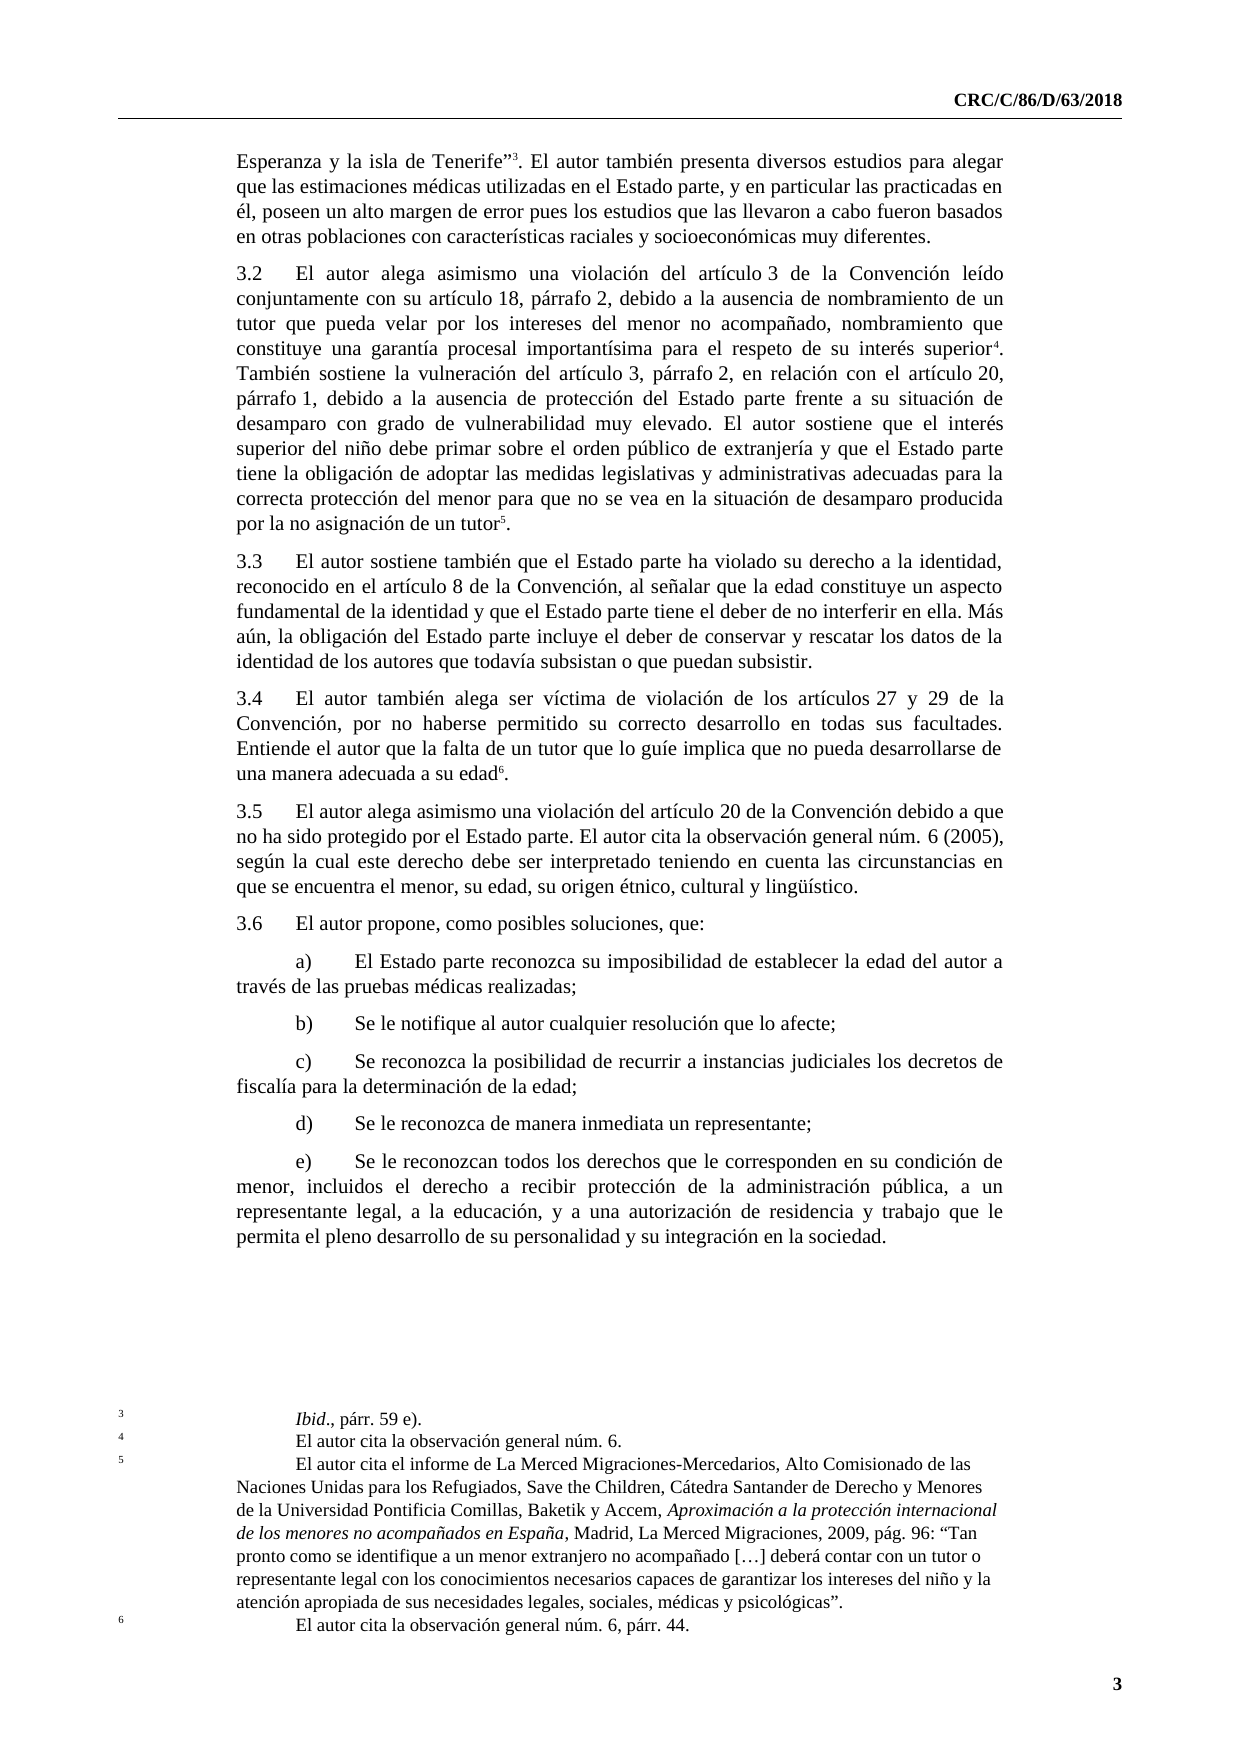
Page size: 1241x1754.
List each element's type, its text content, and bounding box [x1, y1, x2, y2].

text 3.4 El autor también alega ser víctima de violación de los artículos 27 y 29 de la Convención, por no haberse permitido su correcto desarrollo en todas sus facultades. Entiende el autor que la falta de un tutor que lo guíe implica que no pueda desarrollarse de una manera adecuada a su edad. [236, 685, 1004, 785]
text b) Se le notifique al autor cualquier resolución que lo afecte; [236, 1010, 1004, 1035]
text c) Se reconozca la posibilidad de recurrir a instancias judiciales los decretos de fiscalía para la determinación de la edad; [236, 1048, 1004, 1098]
text e) Se le reconozcan todos los derechos que le corresponden en su condición de menor, incluidos el derecho a recibir protección de la administración pública, a un representante legal, a la educación, y a una autorización de residencia y trabajo que le permita el pleno desarrollo de su personalidad y su integración en la sociedad. [236, 1148, 1004, 1248]
text 3.6 El autor propone, como posibles soluciones, que: [236, 910, 1004, 935]
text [236, 148, 1004, 248]
text 3.3 El autor sostiene también que el Estado parte ha violado su derecho a la identidad, reconocido en el artículo 8 de la Convención, al señalar que la edad constituye un aspecto fundamental de la identidad y que el Estado parte tiene el deber de no interferir en ella. Más aún, la obligación del Estado parte incluye el deber de conservar y rescatar los datos de la identidad de los autores que todavía subsistan o que puedan subsistir. [236, 548, 1004, 673]
text a) El Estado parte reconozca su imposibilidad de establecer la edad del autor a través de las pruebas médicas realizadas; [236, 948, 1004, 998]
text 3.2 El autor alega asimismo una violación del artículo 3 de la Convención leído conjuntamente con su artículo 18, párrafo 2, debido a la ausencia de nombramiento de un tutor que pueda velar por los intereses del menor no acompañado, nombramiento que constituye una garantía procesal importantísima para el respeto de su interés superior. También sostiene la vulneración del artículo 3, párrafo 2, en relación con el artículo 20, párrafo 1, debido a la ausencia de protección del Estado parte frente a su situación de desamparo con grado de vulnerabilidad muy elevado. El autor sostiene que el interés superior del niño debe primar sobre el orden público de extranjería y que el Estado parte tiene la obligación de adoptar las medidas legislativas y administrativas adecuadas para la correcta protección del menor para que no se vea en la situación de desamparo producida por la no asignación de un tutor. [236, 260, 1004, 535]
text 3.5 El autor alega asimismo una violación del artículo 20 de la Convención debido a que no ha sido protegido por el Estado parte. El autor cita la observación general núm. 6 (2005), según la cual este derecho debe ser interpretado teniendo en cuenta las circunstancias en que se encuentra el menor, su edad, su origen étnico, cultural y lingüístico. [236, 798, 1004, 898]
text d) Se le reconozca de manera inmediata un representante; [236, 1110, 1004, 1135]
